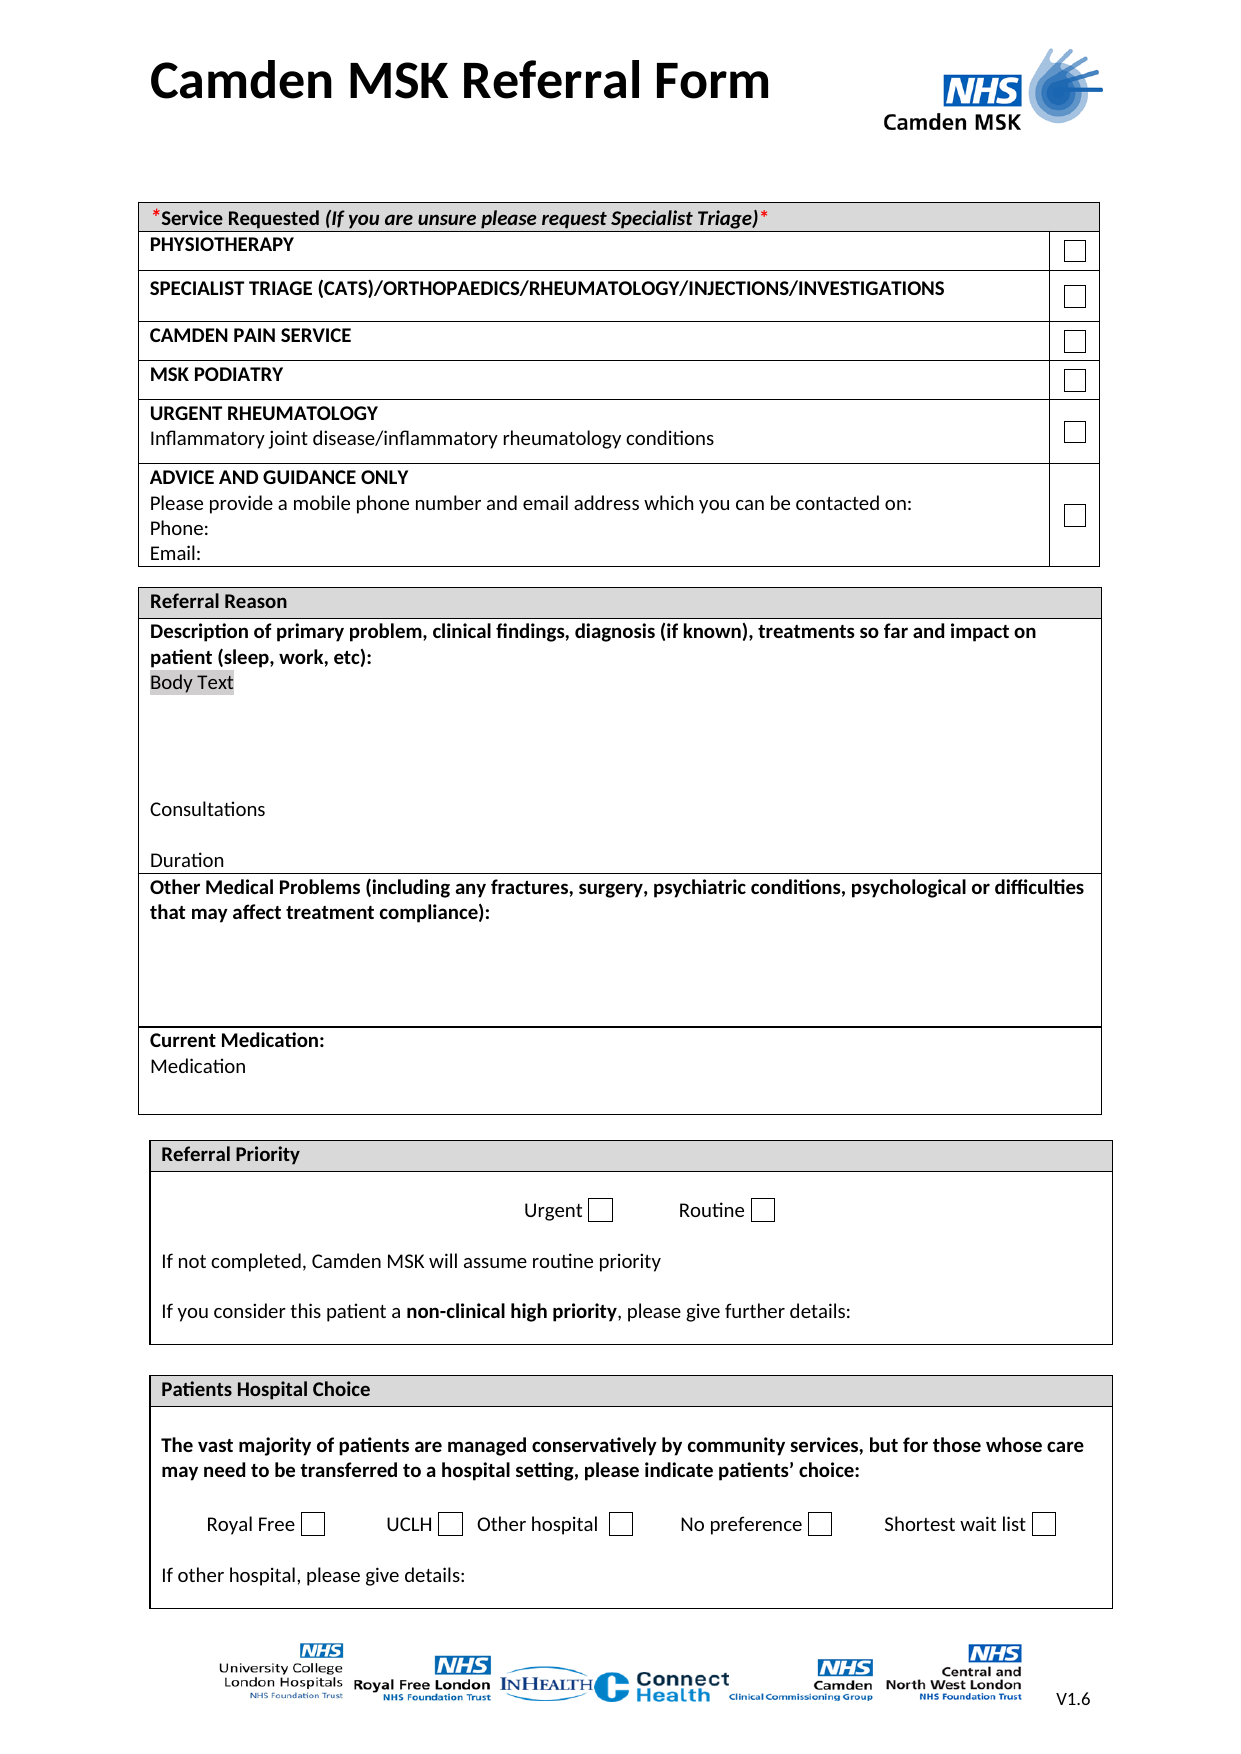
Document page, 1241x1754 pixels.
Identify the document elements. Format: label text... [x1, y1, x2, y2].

table_cell [1050, 232, 1099, 269]
table_header *Service Requested (If you are unsure please request Specialist Triage)* [139, 203, 1099, 231]
table_cell Current Medication: Medication [139, 1028, 1101, 1114]
table_cell SPECIALIST TRIAGE (CATS)/ORTHOPAEDICS/RHEUMATOLOGY/INJECTIONS/INVESTIGATIONS [139, 271, 1049, 321]
table_cell [1050, 322, 1099, 360]
table_cell Description of primary problem, clinical findings, diagnosis (if known), treatments so far and impact on patient (sleep, work, etc): Body Text Consultations Duration [139, 619, 1101, 873]
table_cell URGENT RHEUMATOLOGY Inflammatory joint disease/inflammatory rheumatology conditions [139, 400, 1049, 463]
table_cell [1050, 400, 1099, 463]
table_cell Urgent Routine If not completed, Camden MSK will assume routine priority If you consider this patient a non-clinical high priority, please give further details: [151, 1172, 1112, 1344]
table_cell [1050, 361, 1099, 399]
table_cell PHYSIOTHERAPY [139, 232, 1049, 269]
table_cell Other Medical Problems (including any fractures, surgery, psychiatric conditions, psychological or difficulties that may affect treatment compliance): [139, 874, 1101, 1026]
picture [877, 45, 1109, 141]
table_cell MSK PODIATRY [139, 361, 1049, 399]
table_header Referral Priority [151, 1141, 1112, 1171]
table_cell [1050, 464, 1099, 566]
table_cell ADVICE AND GUIDANCE ONLY Please provide a mobile phone number and email address which you can be contacted on: Phone: Email: [139, 464, 1049, 566]
table_cell [1050, 271, 1099, 321]
table_header Referral Reason [139, 588, 1101, 618]
table_cell The vast majority of patients are managed conservatively by community services, but for those whose care may need to be transferred to a hospital setting, please indicate patients’ choice: Royal Free UCLH Other hospital No preference Shortest wait list If other hospital, please give details: [151, 1407, 1112, 1608]
table_cell CAMDEN PAIN SERVICE [139, 322, 1049, 360]
table_header Patients Hospital Choice [151, 1376, 1112, 1406]
picture [204, 1632, 1032, 1714]
